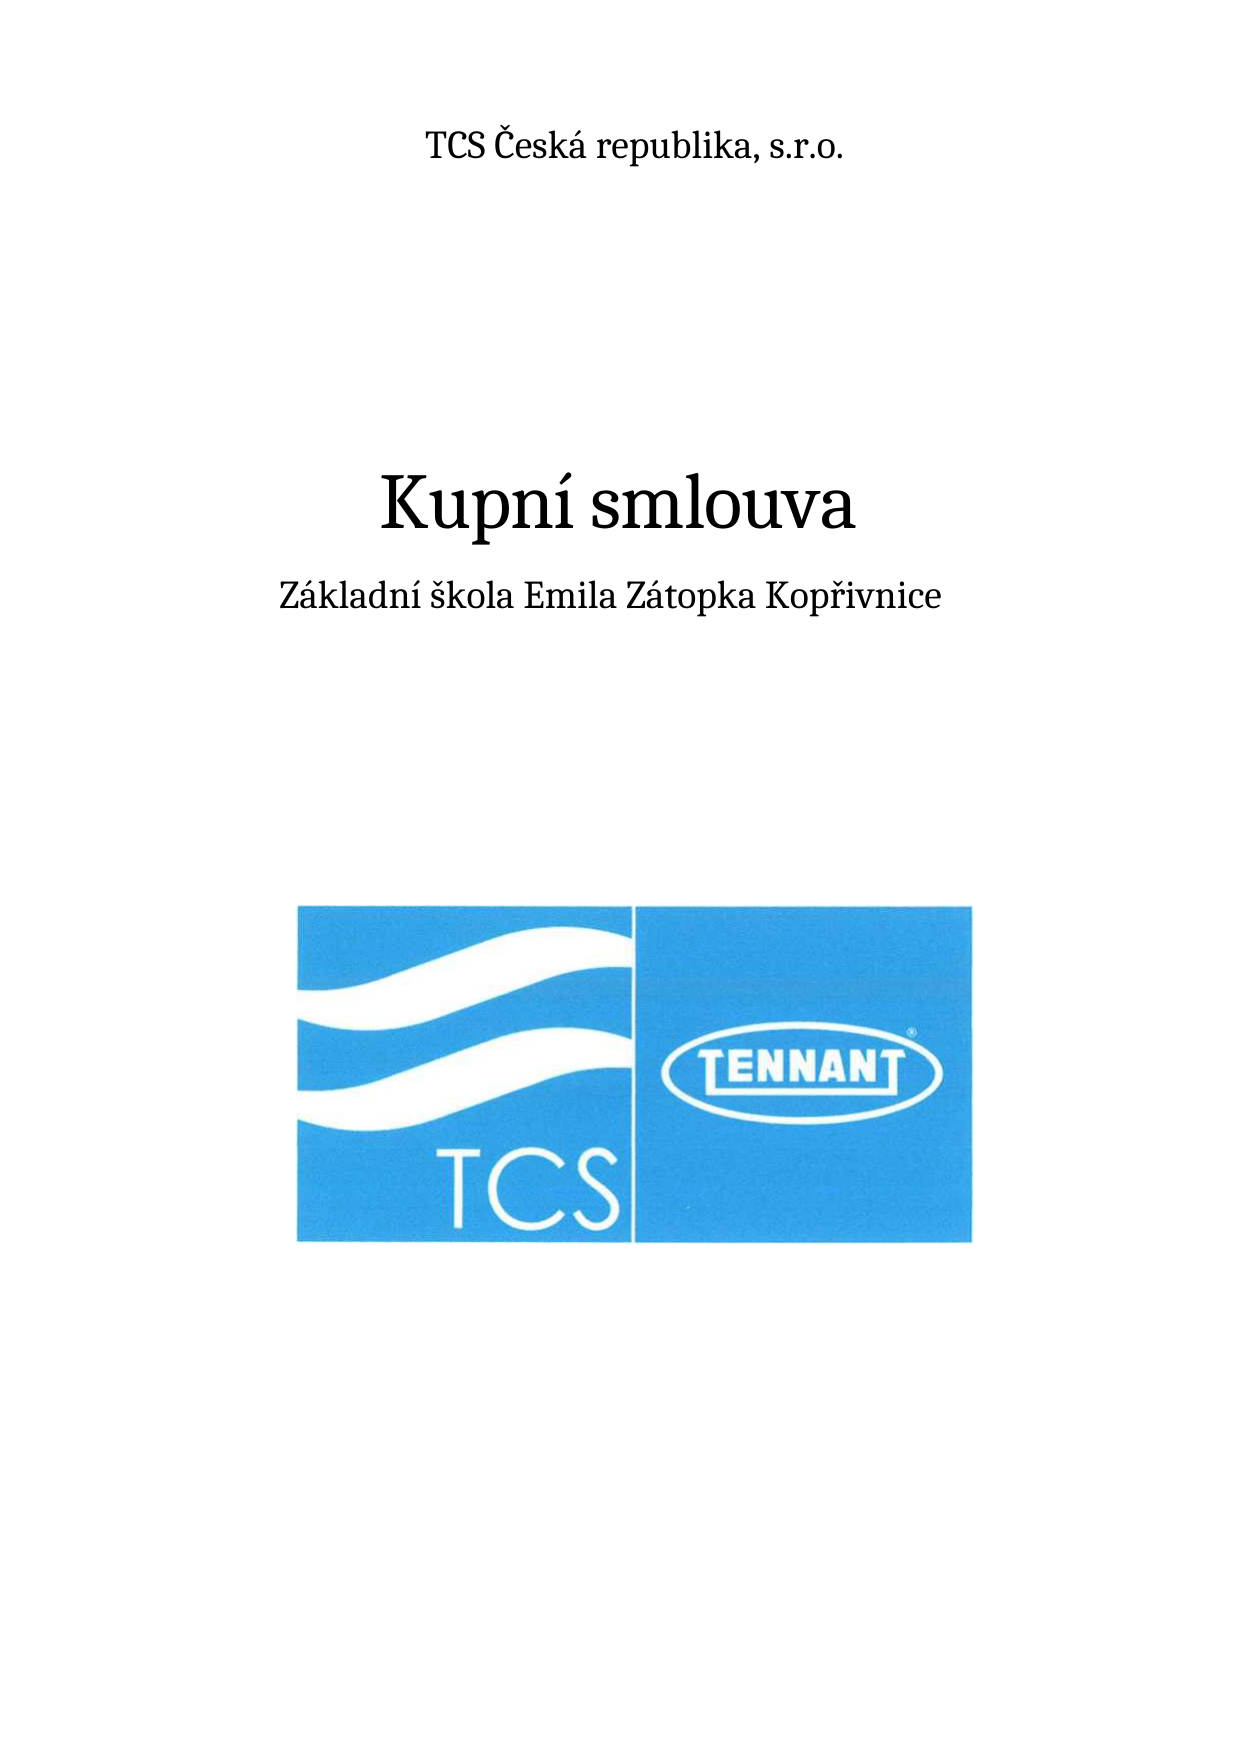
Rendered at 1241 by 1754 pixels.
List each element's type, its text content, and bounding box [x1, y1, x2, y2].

picture [296, 905, 974, 1244]
text Kupní smlouva [379, 465, 990, 544]
text TCS Česká republika, s.r.o. [279, 127, 990, 166]
text Základní škola Emila Zátopka Kopřivnice [279, 577, 990, 616]
